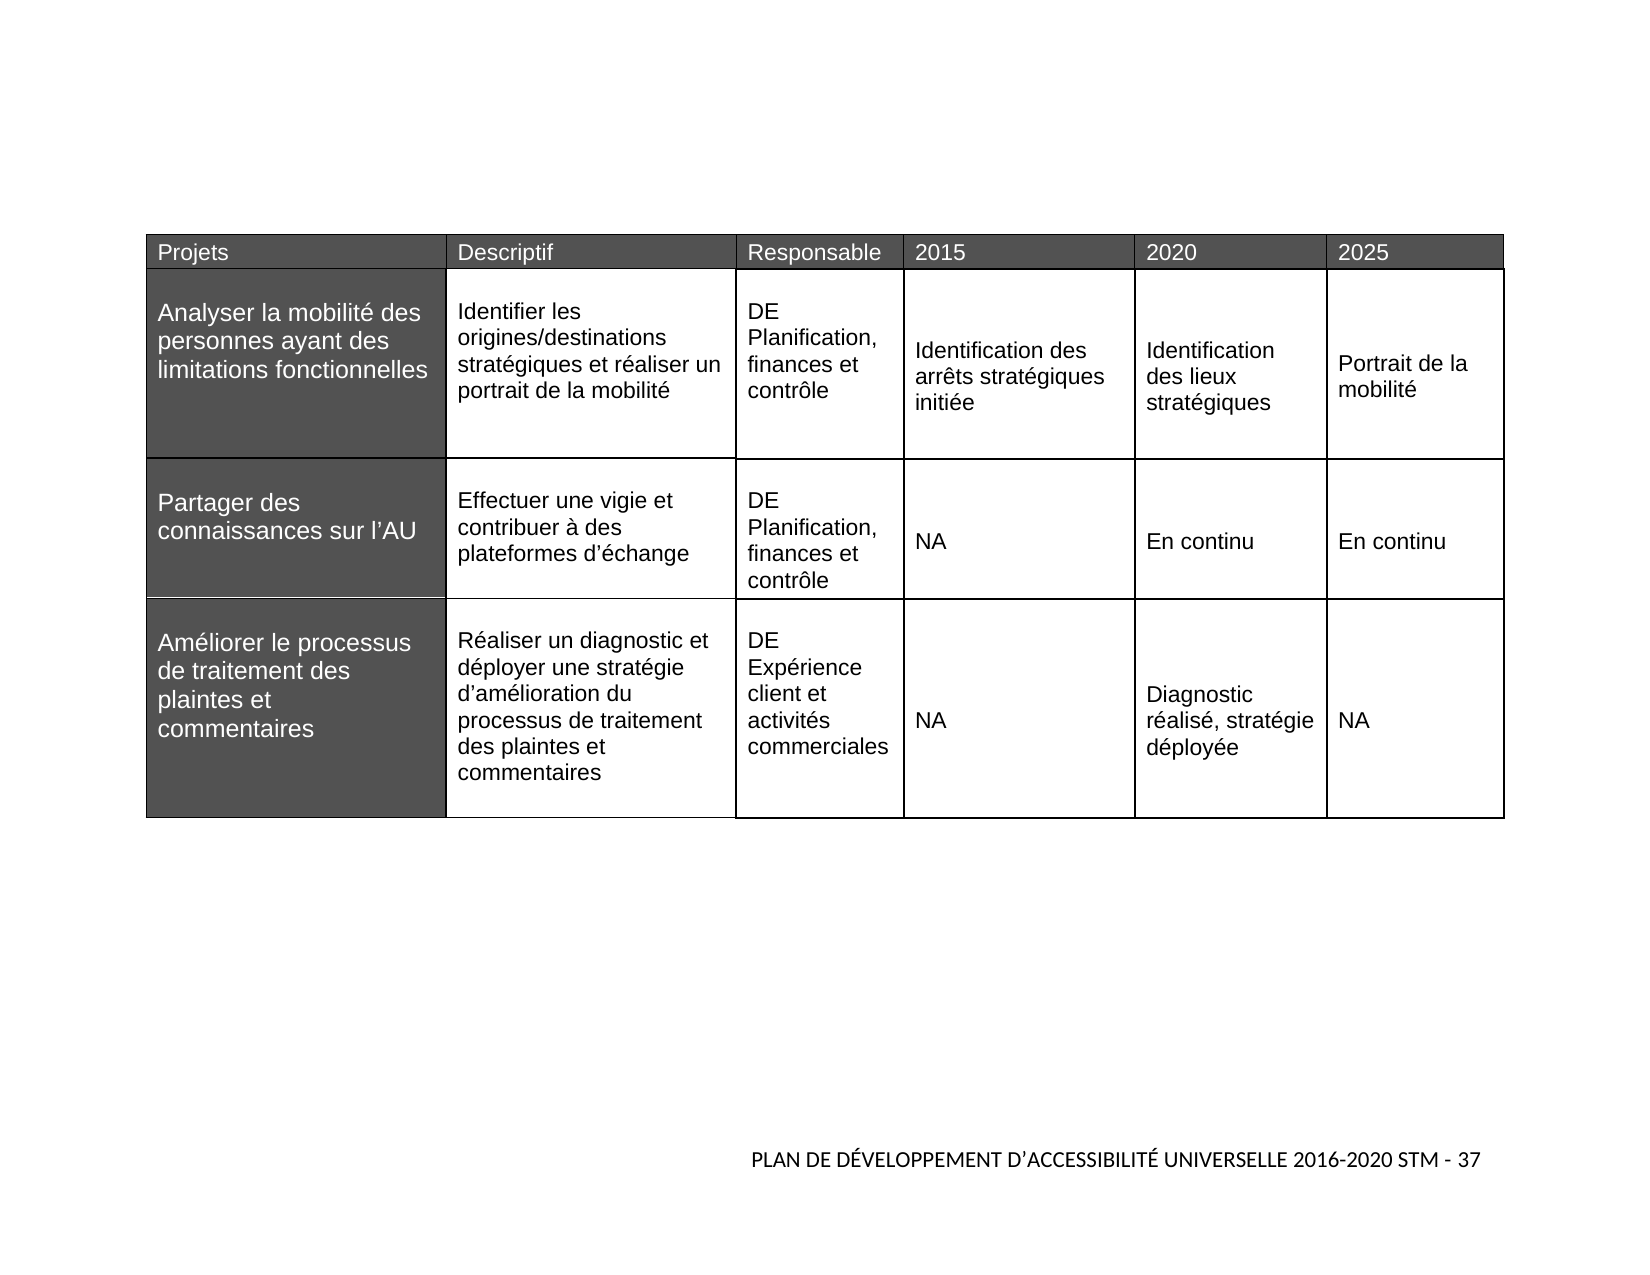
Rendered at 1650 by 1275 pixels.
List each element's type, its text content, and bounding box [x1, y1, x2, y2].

table_cell Effectuer une vigie et contribuer à des plateformes d’échange [447, 459, 735, 597]
table_cell Analyser la mobilité des personnes ayant des limitations fonctionnelles [147, 269, 445, 457]
table_cell Identifier les origines/destinations stratégiques et réaliser un portrait de la mobilité [447, 269, 735, 457]
table_cell Portrait de la mobilité [1328, 270, 1503, 457]
table_cell DE Planification, finances et contrôle [737, 270, 903, 457]
table_cell Identification des lieux stratégiques [1136, 270, 1326, 457]
table_header Descriptif [447, 235, 736, 268]
table_header 2020 [1135, 235, 1326, 268]
table_cell DE Expérience client et activités commerciales [737, 600, 903, 817]
table_cell NA [905, 460, 1134, 597]
table_cell Réaliser un diagnostic et déployer une stratégie d’amélioration du processus de traitement des plaintes et commentaires [447, 599, 735, 817]
table_cell NA [1328, 600, 1503, 817]
table_cell En continu [1328, 460, 1503, 597]
table_cell Améliorer le processus de traitement des plaintes et commentaires [147, 599, 445, 817]
table_cell Identification des arrêts stratégiques initiée [905, 270, 1134, 457]
table_header 2015 [904, 235, 1134, 268]
table_cell Partager des connaissances sur l’AU [147, 459, 445, 597]
table_cell En continu [1136, 460, 1326, 597]
table_cell DE Planification, finances et contrôle [737, 460, 903, 597]
table_header Projets [147, 235, 446, 268]
table_cell Diagnostic réalisé, stratégie déployée [1136, 600, 1326, 817]
table_header Responsable [737, 235, 903, 268]
table_cell NA [905, 600, 1134, 817]
table_header 2025 [1327, 235, 1503, 268]
